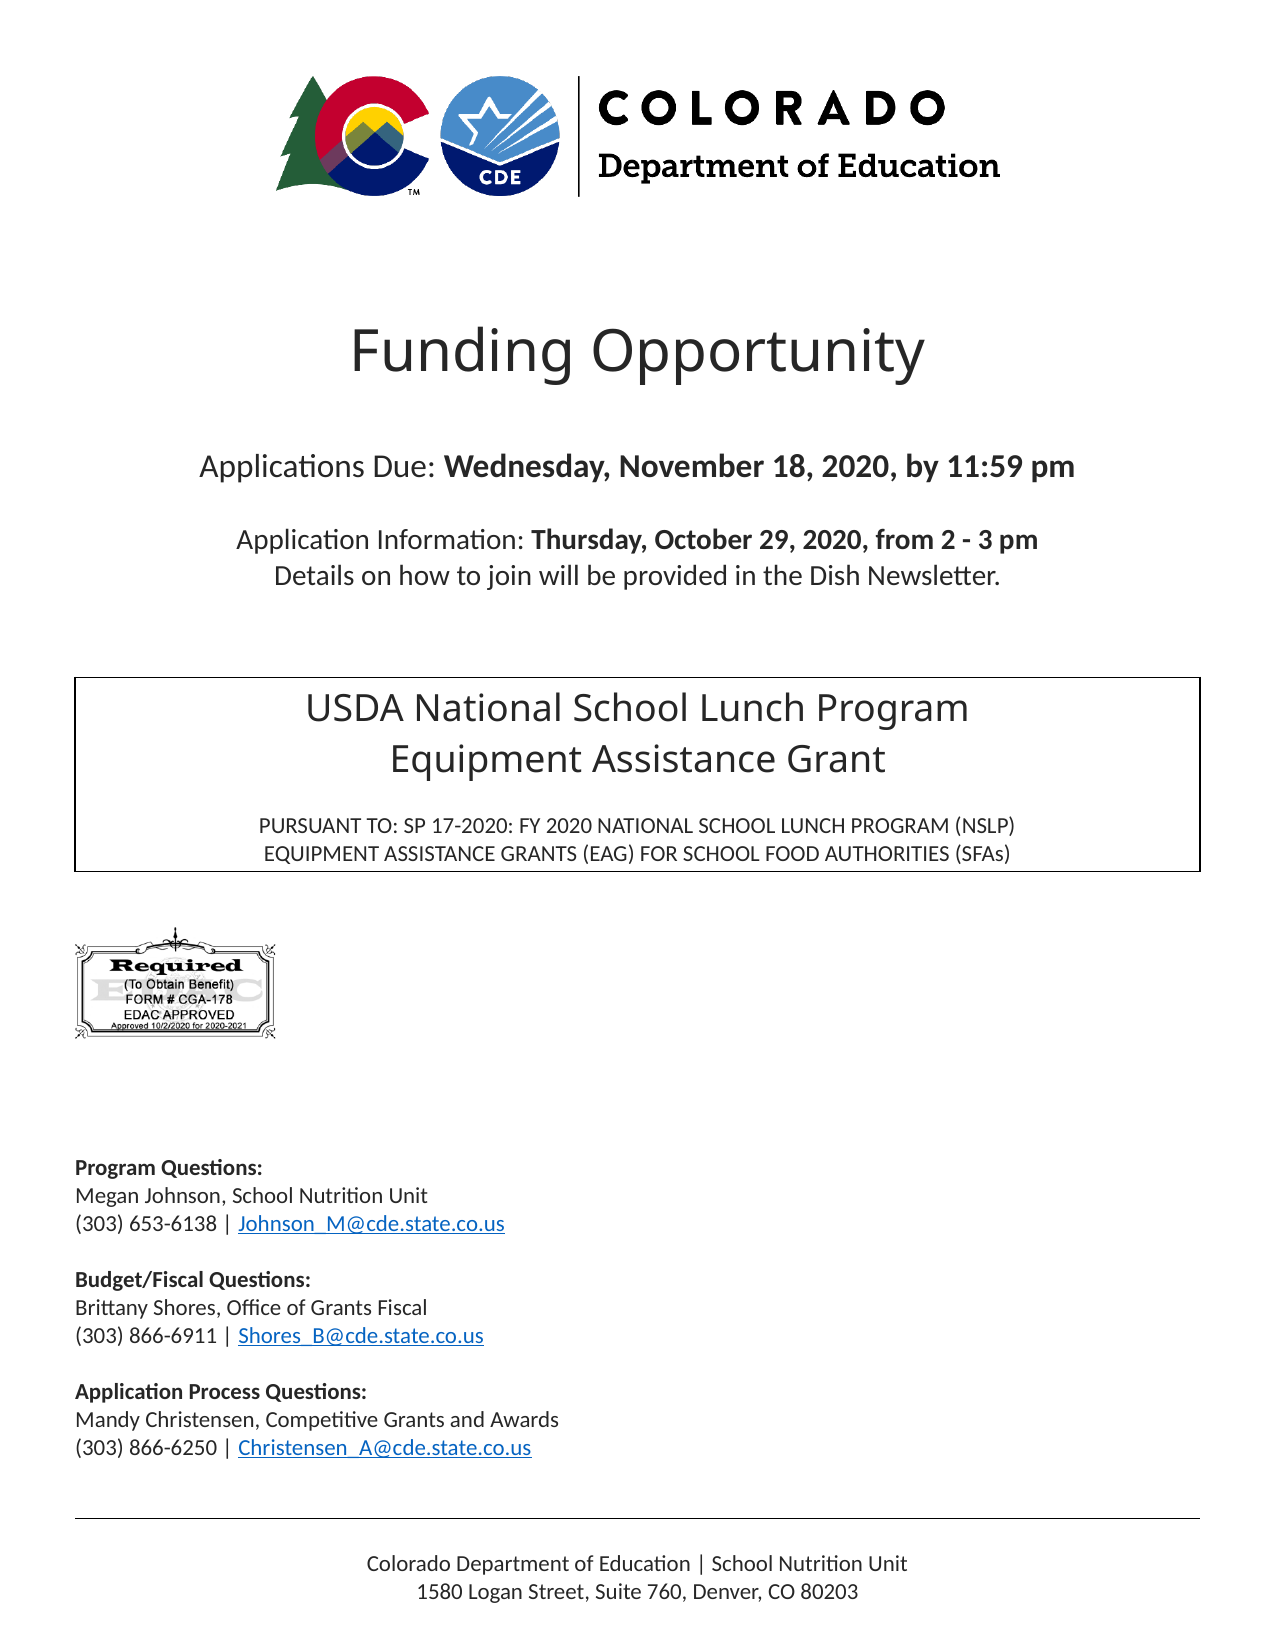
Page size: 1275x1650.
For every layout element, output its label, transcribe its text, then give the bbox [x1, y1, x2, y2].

text (303) 866-6250 | Christensen_A@cde.state.co.us [75, 1433, 1200, 1461]
subtitle Funding Opportunity [75, 309, 1200, 389]
picture [274, 75, 1001, 198]
text Applications Due: Wednesday, November 18, 2020, by 11:59 pm [75, 445, 1200, 486]
text Megan Johnson, School Nutrition Unit [75, 1181, 1200, 1209]
text Mandy Christensen, Competitive Grants and Awards [75, 1405, 1200, 1433]
text Brittany Shores, Office of Grants Fiscal [75, 1293, 1200, 1321]
picture [75, 927, 278, 1041]
text Program Questions: [75, 1153, 1200, 1181]
text Application Information: Thursday, October 29, 2020, from 2 - 3 pm [75, 521, 1200, 557]
text Details on how to join will be provided in the Dish Newsletter. [75, 557, 1200, 592]
text (303) 866-6911 | Shores_B@cde.state.co.us [75, 1321, 1200, 1349]
table_header USDA National School Lunch Program Equipment Assistance Grant PURSUANT TO: SP 17-2020: FY 2020 NATIONAL SCHOOL LUNCH PROGRAM (NSLP) EQUIPMENT ASSISTANCE GRANTS (EAG) FOR SCHOOL FOOD AUTHORITIES (SFAs) [76, 678, 1199, 871]
text Application Process Questions: [75, 1377, 1200, 1405]
text (303) 653-6138 | Johnson_M@cde.state.co.us [75, 1209, 1200, 1237]
text Budget/Fiscal Questions: [75, 1265, 1200, 1293]
